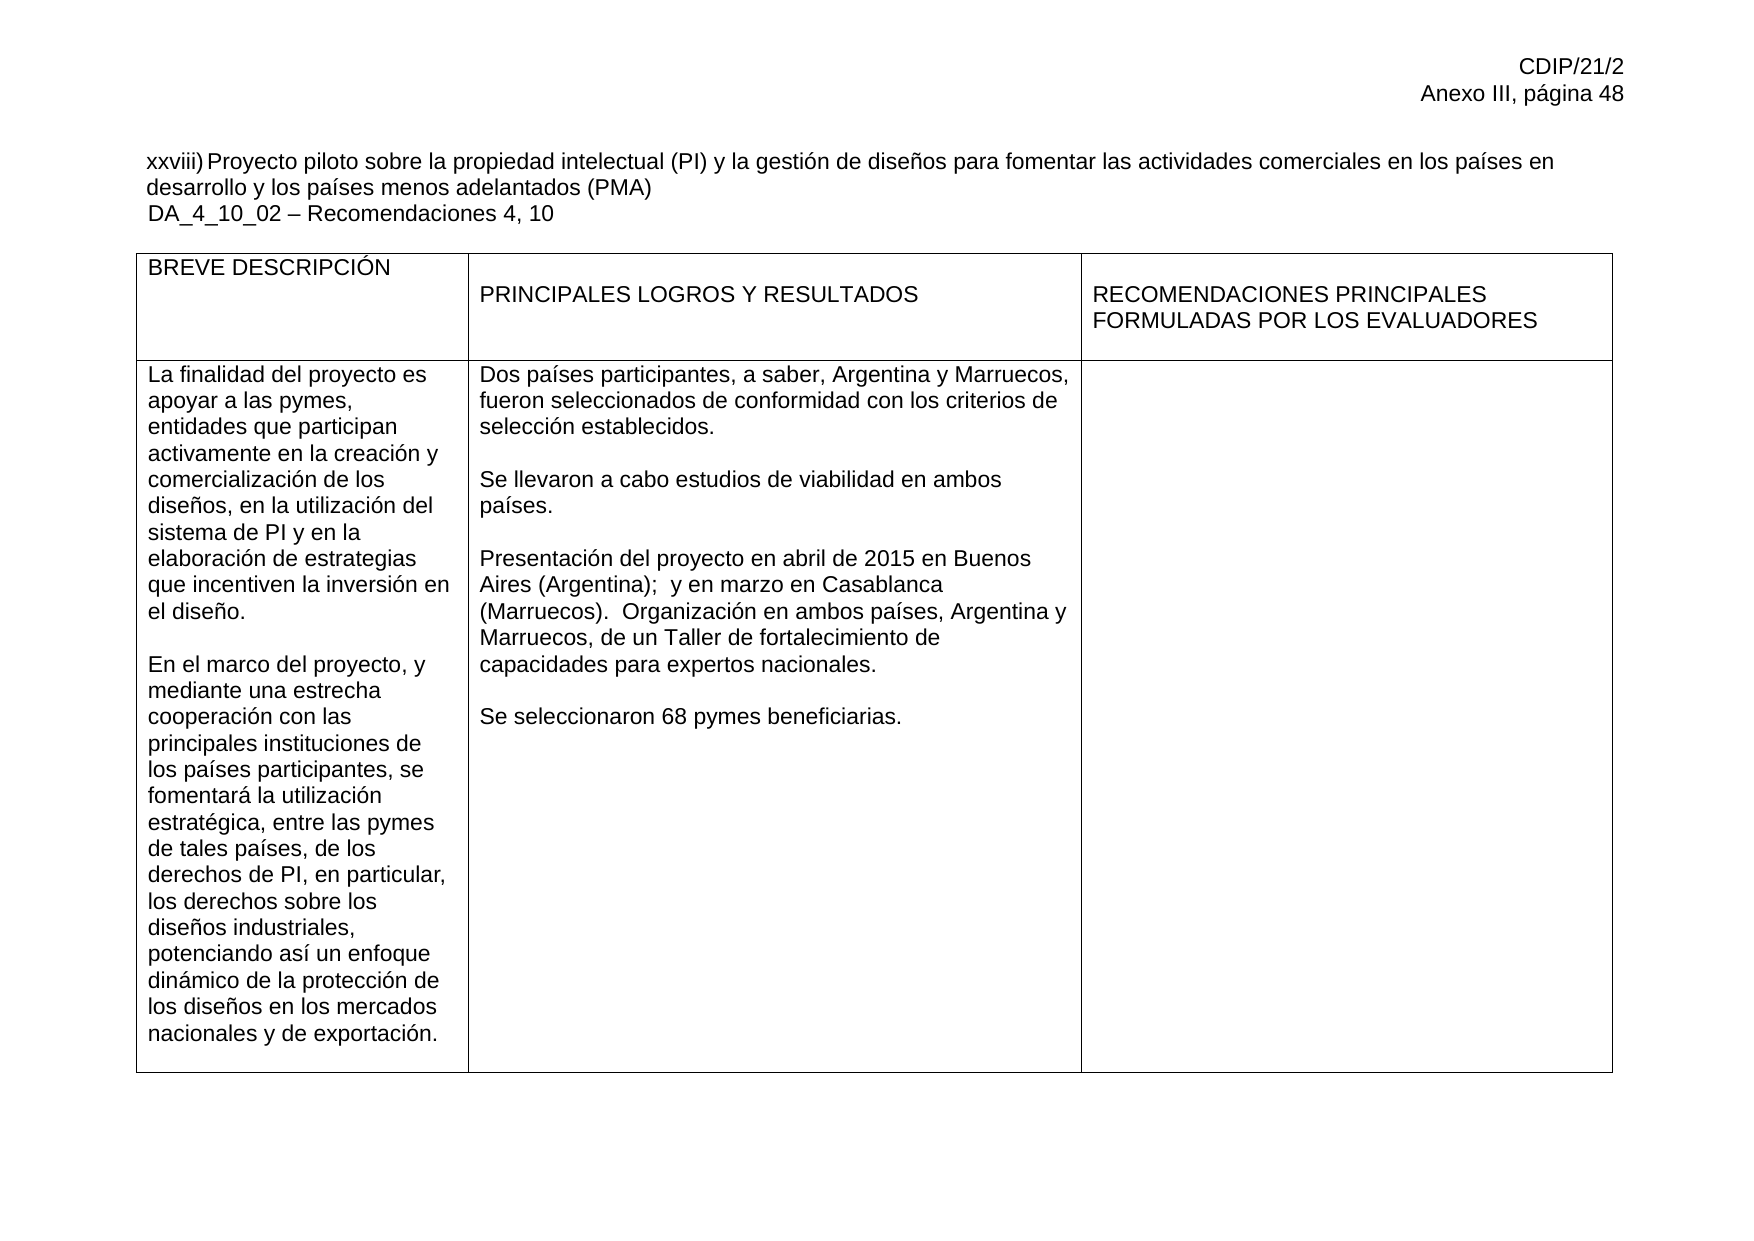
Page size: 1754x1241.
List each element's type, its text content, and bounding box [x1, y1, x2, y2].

list Proyecto piloto sobre la propiedad intelectual (PI) y la gestión de diseños para fomentar las actividades comerciales en los países en desarrollo y los países menos adelantados (PMA) [146, 148, 1624, 200]
text DA_4_10_02 – Recomendaciones 4, 10 [148, 200, 1624, 227]
table_header RECOMENDACIONES PRINCIPALES FORMULADAS POR LOS EVALUADORES [1082, 254, 1612, 359]
table_header BREVE DESCRIPCIÓN [137, 254, 468, 359]
table_cell [1082, 361, 1612, 1072]
table_header PRINCIPALES LOGROS Y RESULTADOS [469, 254, 1081, 359]
